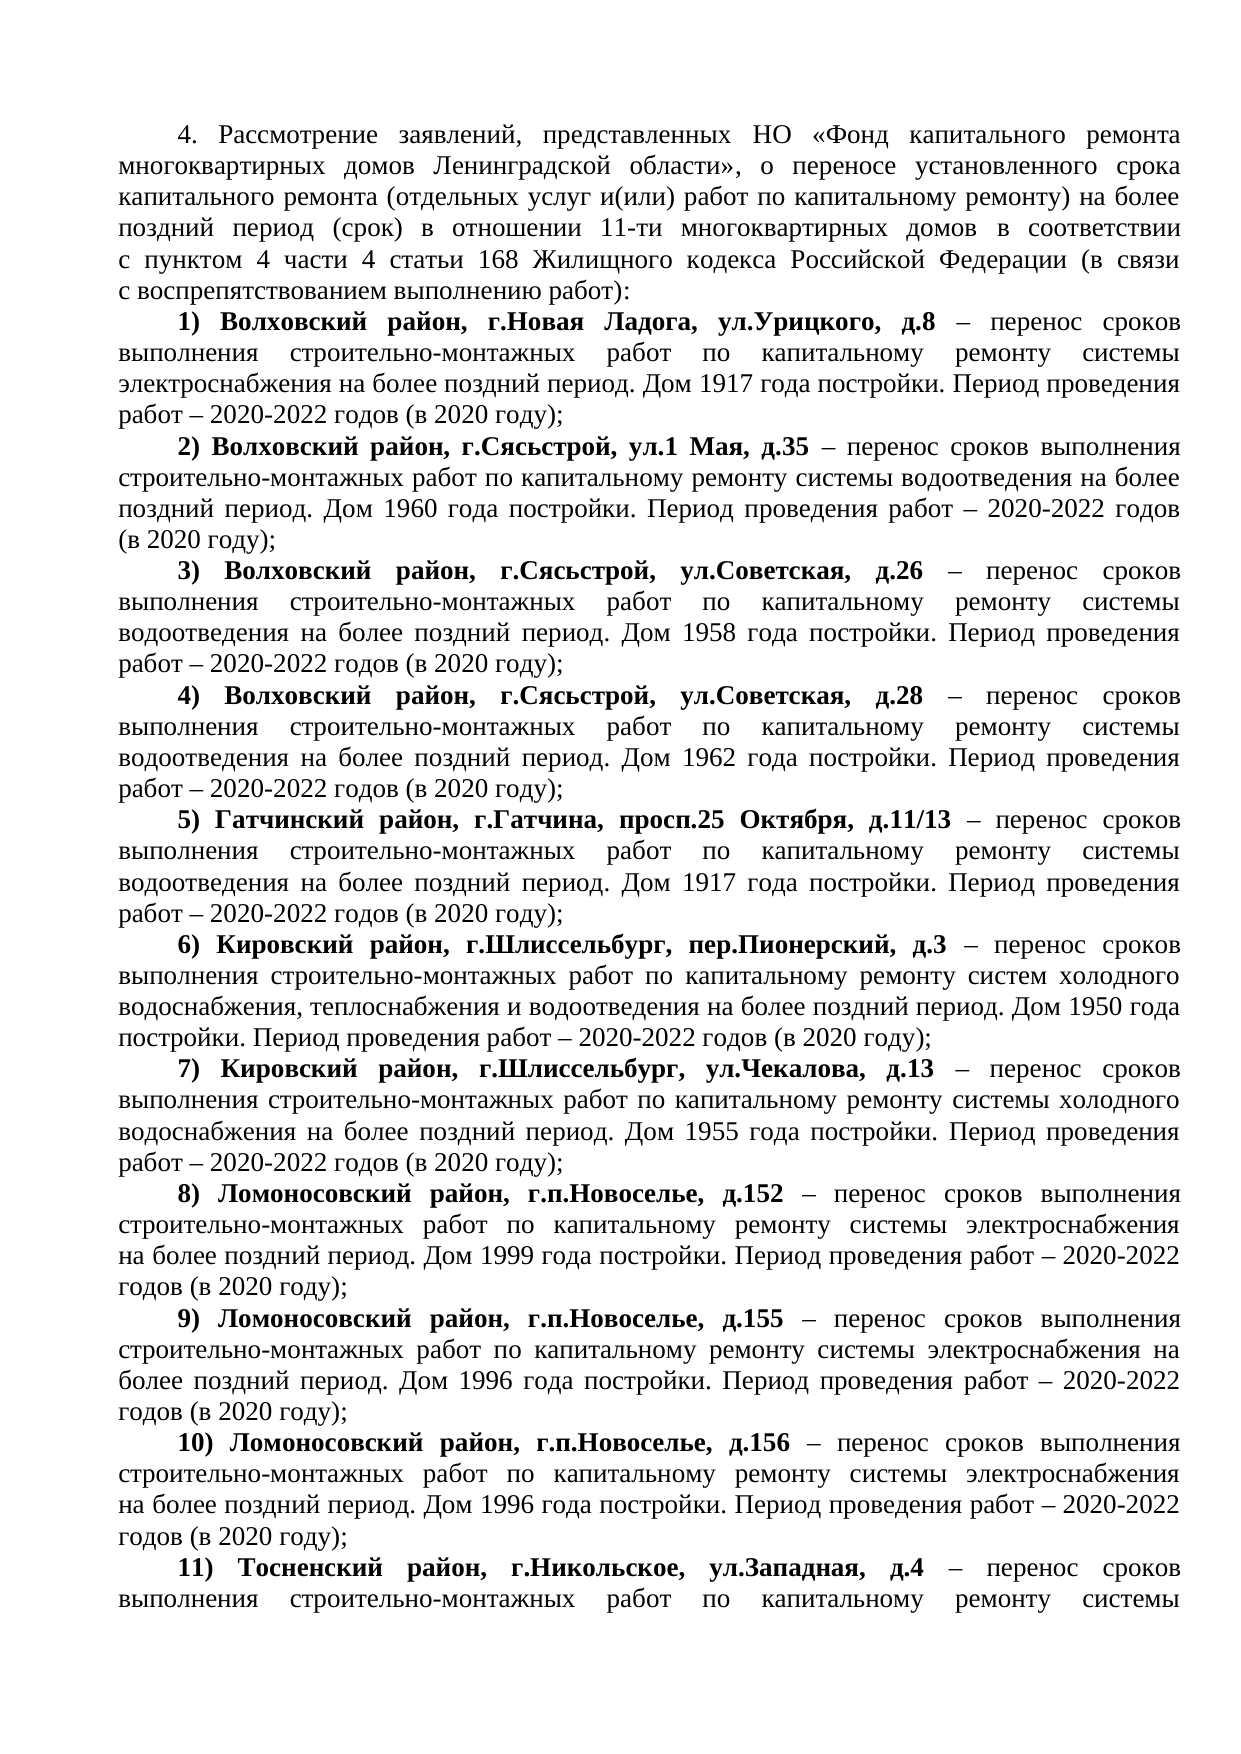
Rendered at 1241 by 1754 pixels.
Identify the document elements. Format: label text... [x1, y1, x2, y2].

text 1) Волховский район, г.Новая Ладога, ул.Урицкого, д.8 – перенос сроков выполнения строительно-монтажных работ по капитальному ремонту системы электроснабжения на более поздний период. Дом 1917 года постройки. Период проведения работ – 2020-2022 годов (в 2020 году); [118, 305, 1181, 429]
text 8) Ломоносовский район, г.п.Новоселье, д.152 – перенос сроков выполнения строительно-монтажных работ по капитальному ремонту системы электроснабжения на более поздний период. Дом 1999 года постройки. Период проведения работ – 2020-2022 годов (в 2020 году); [118, 1177, 1181, 1302]
text 4. Рассмотрение заявлений, представленных НО «Фонд капитального ремонта многоквартирных домов Ленинградской области», о переносе установленного срока капитального ремонта (отдельных услуг и(или) работ по капитальному ремонту) на более поздний период (срок) в отношении 11-ти многоквартирных домов в соответствии с пунктом 4 части 4 статьи 168 Жилищного кодекса Российской Федерации (в связи с воспрепятствованием выполнению работ): [118, 118, 1181, 305]
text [118, 1551, 1181, 1613]
text 10) Ломоносовский район, г.п.Новоселье, д.156 – перенос сроков выполнения строительно-монтажных работ по капитальному ремонту системы электроснабжения на более поздний период. Дом 1996 года постройки. Период проведения работ – 2020-2022 годов (в 2020 году); [118, 1426, 1181, 1551]
text 9) Ломоносовский район, г.п.Новоселье, д.155 – перенос сроков выполнения строительно-монтажных работ по капитальному ремонту системы электроснабжения на более поздний период. Дом 1996 года постройки. Период проведения работ – 2020-2022 годов (в 2020 году); [118, 1302, 1181, 1426]
text 3) Волховский район, г.Сясьстрой, ул.Советская, д.26 – перенос сроков выполнения строительно-монтажных работ по капитальному ремонту системы водоотведения на более поздний период. Дом 1958 года постройки. Период проведения работ – 2020-2022 годов (в 2020 году); [118, 554, 1181, 679]
text 6) Кировский район, г.Шлиссельбург, пер.Пионерский, д.3 – перенос сроков выполнения строительно-монтажных работ по капитальному ремонту систем холодного водоснабжения, теплоснабжения и водоотведения на более поздний период. Дом 1950 года постройки. Период проведения работ – 2020-2022 годов (в 2020 году); [118, 928, 1181, 1052]
text 2) Волховский район, г.Сясьстрой, ул.1 Мая, д.35 – перенос сроков выполнения строительно-монтажных работ по капитальному ремонту системы водоотведения на более поздний период. Дом 1960 года постройки. Период проведения работ – 2020-2022 годов (в 2020 году); [118, 429, 1181, 554]
text 7) Кировский район, г.Шлиссельбург, ул.Чекалова, д.13 – перенос сроков выполнения строительно-монтажных работ по капитальному ремонту системы холодного водоснабжения на более поздний период. Дом 1955 года постройки. Период проведения работ – 2020-2022 годов (в 2020 году); [118, 1052, 1181, 1177]
text 4) Волховский район, г.Сясьстрой, ул.Советская, д.28 – перенос сроков выполнения строительно-монтажных работ по капитальному ремонту системы водоотведения на более поздний период. Дом 1962 года постройки. Период проведения работ – 2020-2022 годов (в 2020 году); [118, 679, 1181, 803]
text 5) Гатчинский район, г.Гатчина, просп.25 Октября, д.11/13 – перенос сроков выполнения строительно-монтажных работ по капитальному ремонту системы водоотведения на более поздний период. Дом 1917 года постройки. Период проведения работ – 2020-2022 годов (в 2020 году); [118, 803, 1181, 928]
